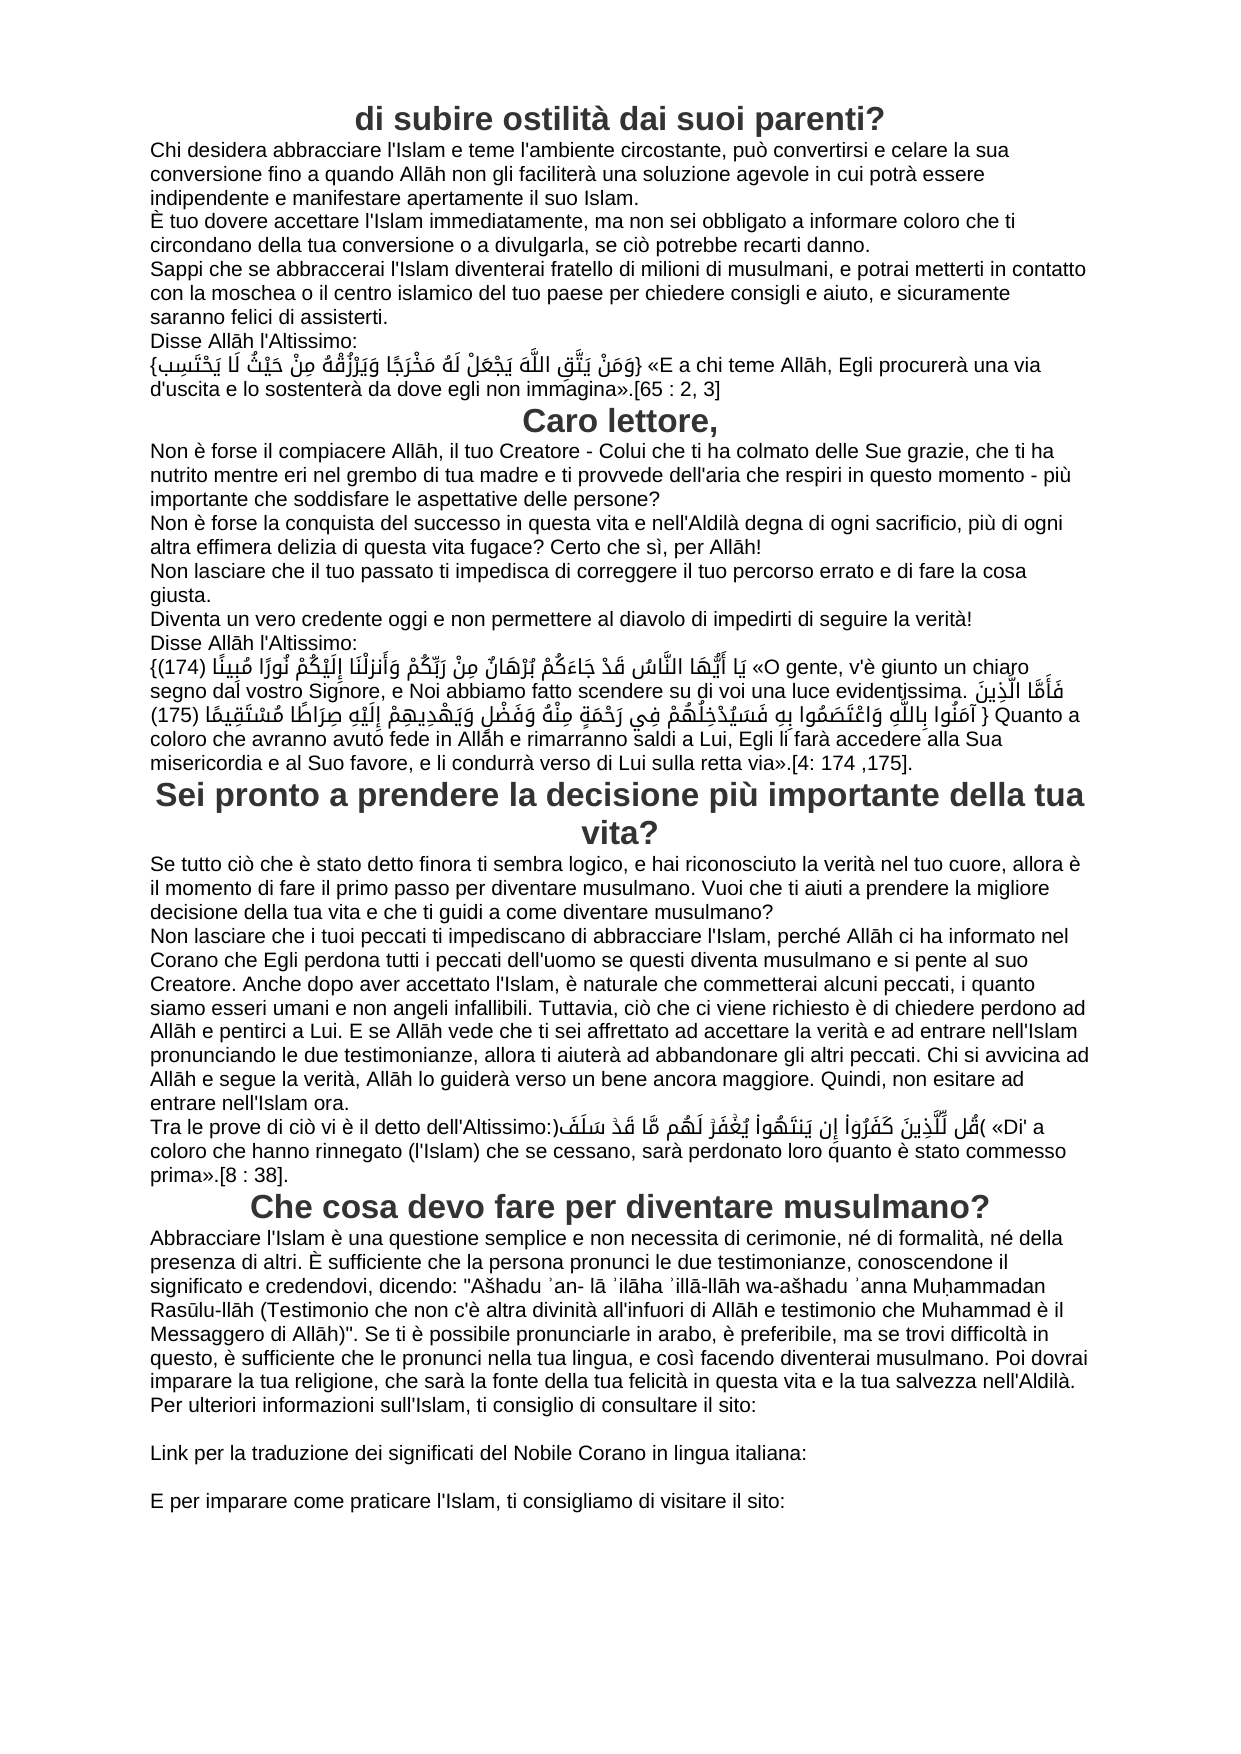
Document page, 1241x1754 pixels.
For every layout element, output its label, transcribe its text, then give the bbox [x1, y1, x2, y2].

text Non è forse il compiacere Allāh, il tuo Creatore - Colui che ti ha colmato delle Sue grazie, che ti ha nutrito mentre eri nel grembo di tua madre e ti provvede dell'aria che respiri in questo momento - più importante che soddisfare le aspettative delle persone? [150, 439, 1090, 511]
text Sappi che se abbraccerai l'Islam diventerai fratello di milioni di musulmani, e potrai metterti in contatto con la moschea o il centro islamico del tuo paese per chiedere consigli e aiuto, e sicuramente saranno felici di assisterti. [150, 257, 1090, 329]
text Tra le prove di ciò vi è il detto dell'Altissimo:﴿قُل لِّلَّذِینَ كَفَرُوۤا۟ إِن یَنتَهُوا۟ یُغۡفَرۡ لَهُم مَّا قَدۡ سَلَفَ﴾ «Di' a coloro che hanno rinnegato (l'Islam) che se cessano, sarà perdonato loro quanto è stato commesso prima».[8 : 38]. [150, 1115, 1090, 1187]
text Disse Allāh l'Altissimo: [150, 329, 1090, 353]
text {يَا أَيُّهَا النَّاسُ قَدْ جَاءَكُمْ بُرْهَانٌ مِنْ رَبِّكُمْ وَأَنزلْنَا إِلَيْكُمْ نُورًا مُبِينًا (174) «O gente, v'è giunto un chiaro segno dal vostro Signore, e Noi abbiamo fatto scendere su di voi una luce evidentissima.فَأَمَّا الَّذِينَ آمَنُوا بِاللَّهِ وَاعْتَصَمُوا بِهِ فَسَيُدْخِلُهُمْ فِي رَحْمَةٍ مِنْهُ وَفَضْلٍ وَيَهْدِيهِمْ إِلَيْهِ صِرَاطًا مُسْتَقِيمًا (175) } Quanto a coloro che avranno avuto fede in Allāh e rimarranno saldi a Lui, Egli li farà accedere alla Sua misericordia e al Suo favore, e li condurrà verso di Lui sulla retta via».[4: 174 ,175]. [150, 655, 1090, 775]
text Non è forse la conquista del successo in questa vita e nell'Aldilà degna di ogni sacrificio, più di ogni altra effimera delizia di questa vita fugace? Certo che sì, per Allāh! [150, 511, 1090, 559]
text Link per la traduzione dei significati del Nobile Corano in lingua italiana: [150, 1441, 1090, 1465]
text Chi desidera abbracciare l'Islam e teme l'ambiente circostante, può convertirsi e celare la sua conversione fino a quando Allāh non gli faciliterà una soluzione agevole in cui potrà essere indipendente e manifestare apertamente il suo Islam. [150, 137, 1090, 209]
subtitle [150, 99, 1090, 137]
text Abbracciare l'Islam è una questione semplice e non necessita di cerimonie, né di formalità, né della presenza di altri. È sufficiente che la persona pronunci le due testimonianze, conoscendone il significato e credendovi, dicendo: "Ašhadu ʾan- lā ʾilāha ʾillā-llāh wa-ašhadu ʾanna Muḥammadan Rasūlu-llāh (Testimonio che non c'è altra divinità all'infuori di Allāh e testimonio che Muhammad è il Messaggero di Allāh)". Se ti è possibile pronunciarle in arabo, è preferibile, ma se trovi difficoltà in questo, è sufficiente che le pronunci nella tua lingua, e così facendo diventerai musulmano. Poi dovrai imparare la tua religione, che sarà la fonte della tua felicità in questa vita e la tua salvezza nell'Aldilà. [150, 1226, 1090, 1393]
text {وَمَنْ يَتَّقِ اللَّهَ يَجْعَلْ لَهُ مَخْرَجًا وَيَرْزُقْهُ مِنْ حَيْثُ لَا يَحْتَسِب} «E a chi teme Allāh, Egli procurerà una via d'uscita e lo sostenterà da dove egli non immagina».[65 : 2, 3] [150, 353, 1090, 401]
text Disse Allāh l'Altissimo: [150, 631, 1090, 655]
text E per imparare come praticare l'Islam, ti consigliamo di visitare il sito: [150, 1489, 1090, 1513]
text Per ulteriori informazioni sull'Islam, ti consiglio di consultare il sito: [150, 1393, 1090, 1417]
subtitle Sei pronto a prendere la decisione più importante della tua vita? [150, 775, 1090, 852]
text Non lasciare che i tuoi peccati ti impediscano di abbracciare l'Islam, perché Allāh ci ha informato nel Corano che Egli perdona tutti i peccati dell'uomo se questi diventa musulmano e si pente al suo Creatore. Anche dopo aver accettato l'Islam, è naturale che commetterai alcuni peccati, i quanto siamo esseri umani e non angeli infallibili. Tuttavia, ciò che ci viene richiesto è di chiedere perdono ad Allāh e pentirci a Lui. E se Allāh vede che ti sei affrettato ad accettare la verità e ad entrare nell'Islam pronunciando le due testimonianze, allora ti aiuterà ad abbandonare gli altri peccati. Chi si avvicina ad Allāh e segue la verità, Allāh lo guiderà verso un bene ancora maggiore. Quindi, non esitare ad entrare nell'Islam ora. [150, 923, 1090, 1115]
text Diventa un vero credente oggi e non permettere al diavolo di impedirti di seguire la verità! [150, 607, 1090, 631]
text Non lasciare che il tuo passato ti impedisca di correggere il tuo percorso errato e di fare la cosa giusta. [150, 559, 1090, 607]
text È tuo dovere accettare l'Islam immediatamente, ma non sei obbligato a informare coloro che ti circondano della tua conversione o a divulgarla, se ciò potrebbe recarti danno. [150, 209, 1090, 257]
text Se tutto ciò che è stato detto finora ti sembra logico, e hai riconosciuto la verità nel tuo cuore, allora è il momento di fare il primo passo per diventare musulmano. Vuoi che ti aiuti a prendere la migliore decisione della tua vita e che ti guidi a come diventare musulmano? [150, 852, 1090, 923]
subtitle Che cosa devo fare per diventare musulmano? [150, 1187, 1090, 1226]
subtitle Caro lettore, [150, 401, 1090, 439]
